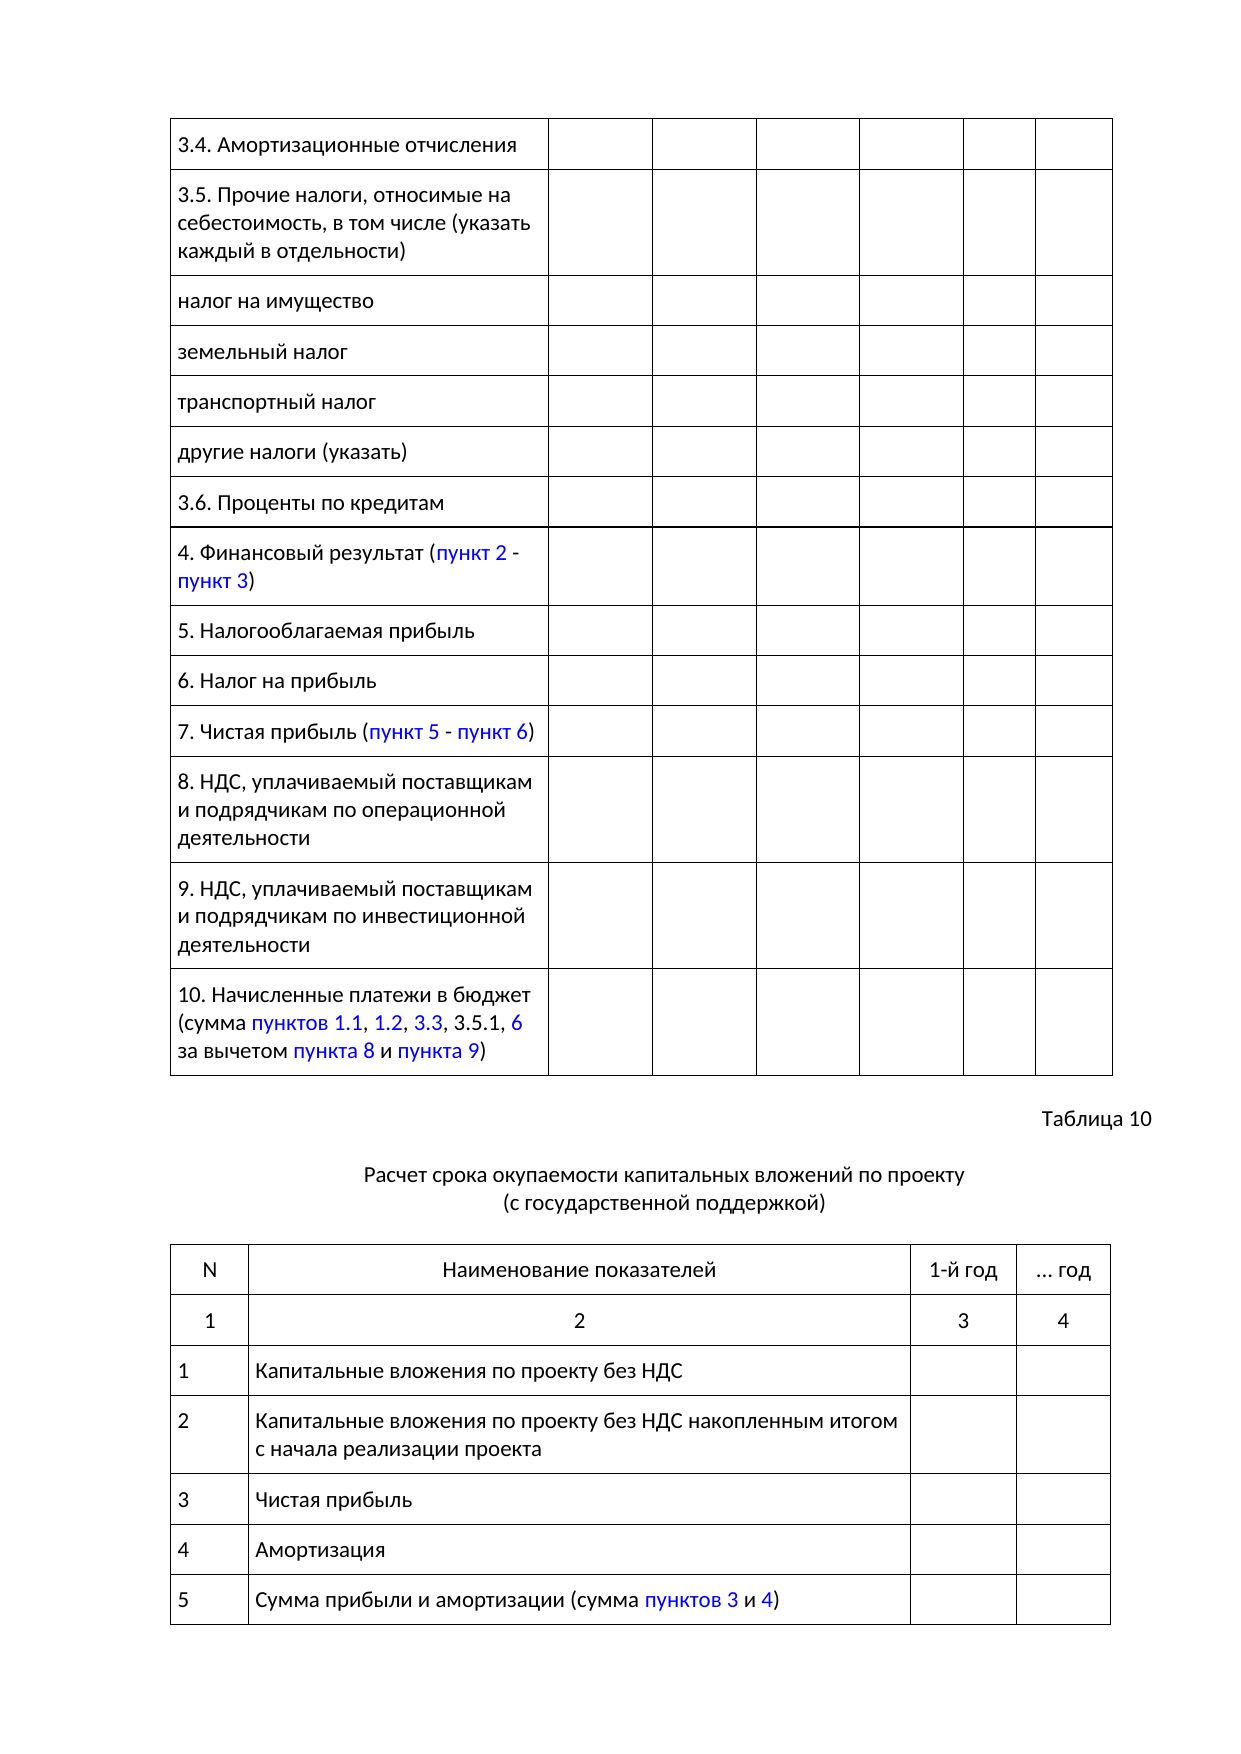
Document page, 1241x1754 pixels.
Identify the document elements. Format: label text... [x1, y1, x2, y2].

table_cell [757, 969, 859, 1075]
text (с государственной поддержкой) [177, 1188, 1152, 1216]
table_cell [860, 326, 963, 375]
table_cell [1036, 863, 1112, 968]
table_cell налог на имущество [171, 276, 548, 325]
table_cell [757, 119, 859, 168]
table_cell [653, 477, 756, 526]
table_cell [549, 757, 652, 862]
table_cell [911, 1575, 1016, 1624]
table_cell [653, 706, 756, 756]
table_cell [757, 863, 859, 968]
table_cell [549, 969, 652, 1075]
table_cell 2 [249, 1295, 910, 1344]
table_cell [1036, 706, 1112, 756]
table_header Наименование показателей [249, 1245, 910, 1294]
table_cell [549, 606, 652, 655]
table_cell 8. НДС, уплачиваемый поставщикам и подрядчикам по операционной деятельности [171, 757, 548, 862]
table_cell [964, 326, 1035, 375]
table_cell [964, 376, 1035, 426]
table_cell [653, 427, 756, 476]
table_cell [653, 528, 756, 605]
table_cell [860, 276, 963, 325]
table_cell [964, 528, 1035, 605]
table_cell [757, 706, 859, 756]
table_cell [549, 326, 652, 375]
table_cell [653, 119, 756, 168]
table_cell [860, 427, 963, 476]
table_cell [964, 656, 1035, 705]
table_cell [757, 276, 859, 325]
table_cell [964, 276, 1035, 325]
table_cell 9. НДС, уплачиваемый поставщикам и подрядчикам по инвестиционной деятельности [171, 863, 548, 968]
table_cell [757, 170, 859, 275]
table_cell [1017, 1346, 1110, 1395]
table_cell [964, 606, 1035, 655]
table_cell 2 [171, 1396, 248, 1473]
table_cell 6. Налог на прибыль [171, 656, 548, 705]
table_cell [653, 863, 756, 968]
table_cell [549, 119, 652, 168]
table_cell [1036, 656, 1112, 705]
table_cell другие налоги (указать) [171, 427, 548, 476]
table_cell [549, 376, 652, 426]
table_cell 1 [171, 1346, 248, 1395]
table_cell [653, 969, 756, 1075]
table_cell [1036, 477, 1112, 526]
table_cell [653, 656, 756, 705]
table_cell [757, 757, 859, 862]
table_cell [860, 170, 963, 275]
table_cell [860, 863, 963, 968]
table_cell 5 [171, 1575, 248, 1624]
table_cell [1017, 1575, 1110, 1624]
table_cell [860, 656, 963, 705]
table_cell [860, 757, 963, 862]
table_cell земельный налог [171, 326, 548, 375]
text Расчет срока окупаемости капитальных вложений по проекту [177, 1160, 1152, 1188]
table_cell 4. Финансовый результат (пункт 2 - пункт 3) [171, 528, 548, 605]
table_cell [964, 863, 1035, 968]
table_cell [1036, 528, 1112, 605]
table_cell [549, 170, 652, 275]
table_cell [1036, 606, 1112, 655]
table_cell [911, 1396, 1016, 1473]
table_header ... год [1017, 1245, 1110, 1294]
table_cell 4 [1017, 1295, 1110, 1344]
table_cell [549, 528, 652, 605]
table_cell [549, 427, 652, 476]
table_cell 10. Начисленные платежи в бюджет (сумма пунктов 1.1, 1.2, 3.3, 3.5.1, 6 за вычетом пункта 8 и пункта 9) [171, 969, 548, 1075]
table_cell [757, 528, 859, 605]
table_cell Капитальные вложения по проекту без НДС [249, 1346, 910, 1395]
table_cell [860, 119, 963, 168]
table_cell [1036, 757, 1112, 862]
table_cell [549, 706, 652, 756]
table_cell [964, 706, 1035, 756]
table_cell [1036, 276, 1112, 325]
table_cell 3.6. Проценты по кредитам [171, 477, 548, 526]
table_cell [1036, 427, 1112, 476]
table_cell [1036, 170, 1112, 275]
table_cell [911, 1474, 1016, 1523]
table_cell [549, 276, 652, 325]
table_cell транспортный налог [171, 376, 548, 426]
table_cell [757, 427, 859, 476]
table_cell [1036, 376, 1112, 426]
table_cell [911, 1346, 1016, 1395]
table_cell [1017, 1525, 1110, 1574]
table_cell [964, 427, 1035, 476]
table_cell [860, 477, 963, 526]
table_cell [1036, 119, 1112, 168]
table_cell [757, 326, 859, 375]
table_cell [964, 969, 1035, 1075]
table_cell [1017, 1474, 1110, 1523]
table_cell [964, 170, 1035, 275]
table_cell [757, 376, 859, 426]
table_cell Амортизация [249, 1525, 910, 1574]
table_cell 4 [171, 1525, 248, 1574]
table_cell [757, 606, 859, 655]
table_cell [1036, 969, 1112, 1075]
table_cell 3.5. Прочие налоги, относимые на себестоимость, в том числе (указать каждый в отдельности) [171, 170, 548, 275]
table_cell 5. Налогооблагаемая прибыль [171, 606, 548, 655]
table_cell [549, 477, 652, 526]
table_cell 3.4. Амортизационные отчисления [171, 119, 548, 168]
table_header N [171, 1245, 248, 1294]
text Таблица 10 [177, 1104, 1152, 1132]
table_cell [860, 606, 963, 655]
table_cell Капитальные вложения по проекту без НДС накопленным итогом с начала реализации проекта [249, 1396, 910, 1473]
table_cell 3 [171, 1474, 248, 1523]
table_cell [653, 276, 756, 325]
table_cell [860, 528, 963, 605]
table_cell [964, 757, 1035, 862]
table_cell [1017, 1396, 1110, 1473]
table_cell [653, 757, 756, 862]
table_cell 7. Чистая прибыль (пункт 5 - пункт 6) [171, 706, 548, 756]
table_cell [860, 376, 963, 426]
table_cell [653, 376, 756, 426]
table_cell 3 [911, 1295, 1016, 1344]
table_cell [1036, 326, 1112, 375]
table_cell [860, 706, 963, 756]
table_cell 1 [171, 1295, 248, 1344]
table_cell [549, 656, 652, 705]
table_cell Сумма прибыли и амортизации (сумма пунктов 3 и 4) [249, 1575, 910, 1624]
table_cell [549, 863, 652, 968]
table_cell [964, 477, 1035, 526]
table_cell [653, 606, 756, 655]
table_cell [964, 119, 1035, 168]
table_cell [653, 170, 756, 275]
table_cell Чистая прибыль [249, 1474, 910, 1523]
table_cell [653, 326, 756, 375]
table_cell [757, 656, 859, 705]
table_cell [911, 1525, 1016, 1574]
table_cell [757, 477, 859, 526]
table_cell [860, 969, 963, 1075]
table_header 1-й год [911, 1245, 1016, 1294]
